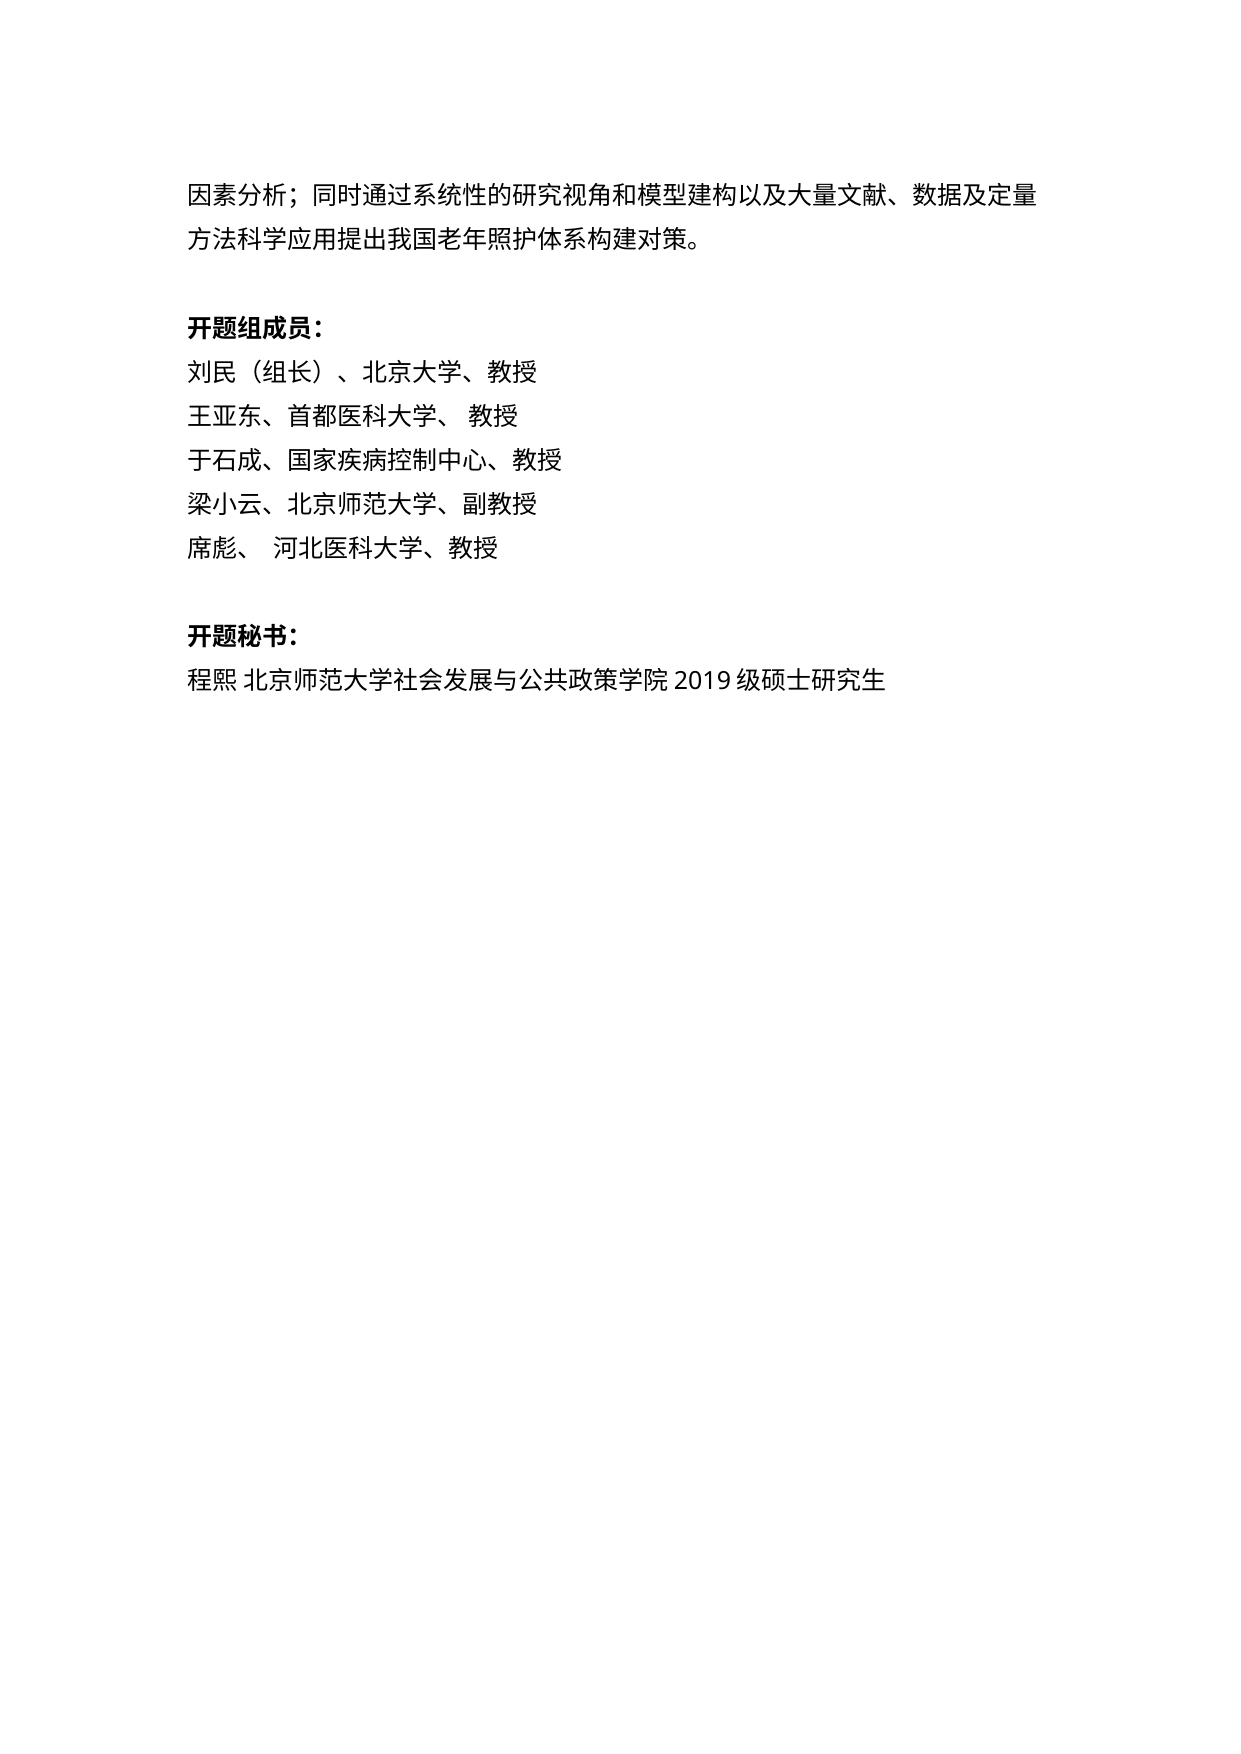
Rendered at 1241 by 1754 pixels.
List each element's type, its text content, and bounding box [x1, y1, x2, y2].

text 席彪、 河北医科大学、教授 [187, 524, 1053, 568]
text 于石成、国家疾病控制中心、教授 [187, 436, 1053, 480]
text 开题组成员： [187, 304, 1053, 348]
text 开题秘书： [187, 613, 1053, 657]
text 刘民（组长）、北京大学、教授 [187, 348, 1053, 392]
text 王亚东、首都医科大学、 教授 [187, 392, 1053, 436]
text 程熙 北京师范大学社会发展与公共政策学院 2019级硕士研究生 [187, 657, 1053, 701]
text 梁小云、北京师范大学、副教授 [187, 480, 1053, 524]
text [187, 172, 1053, 260]
